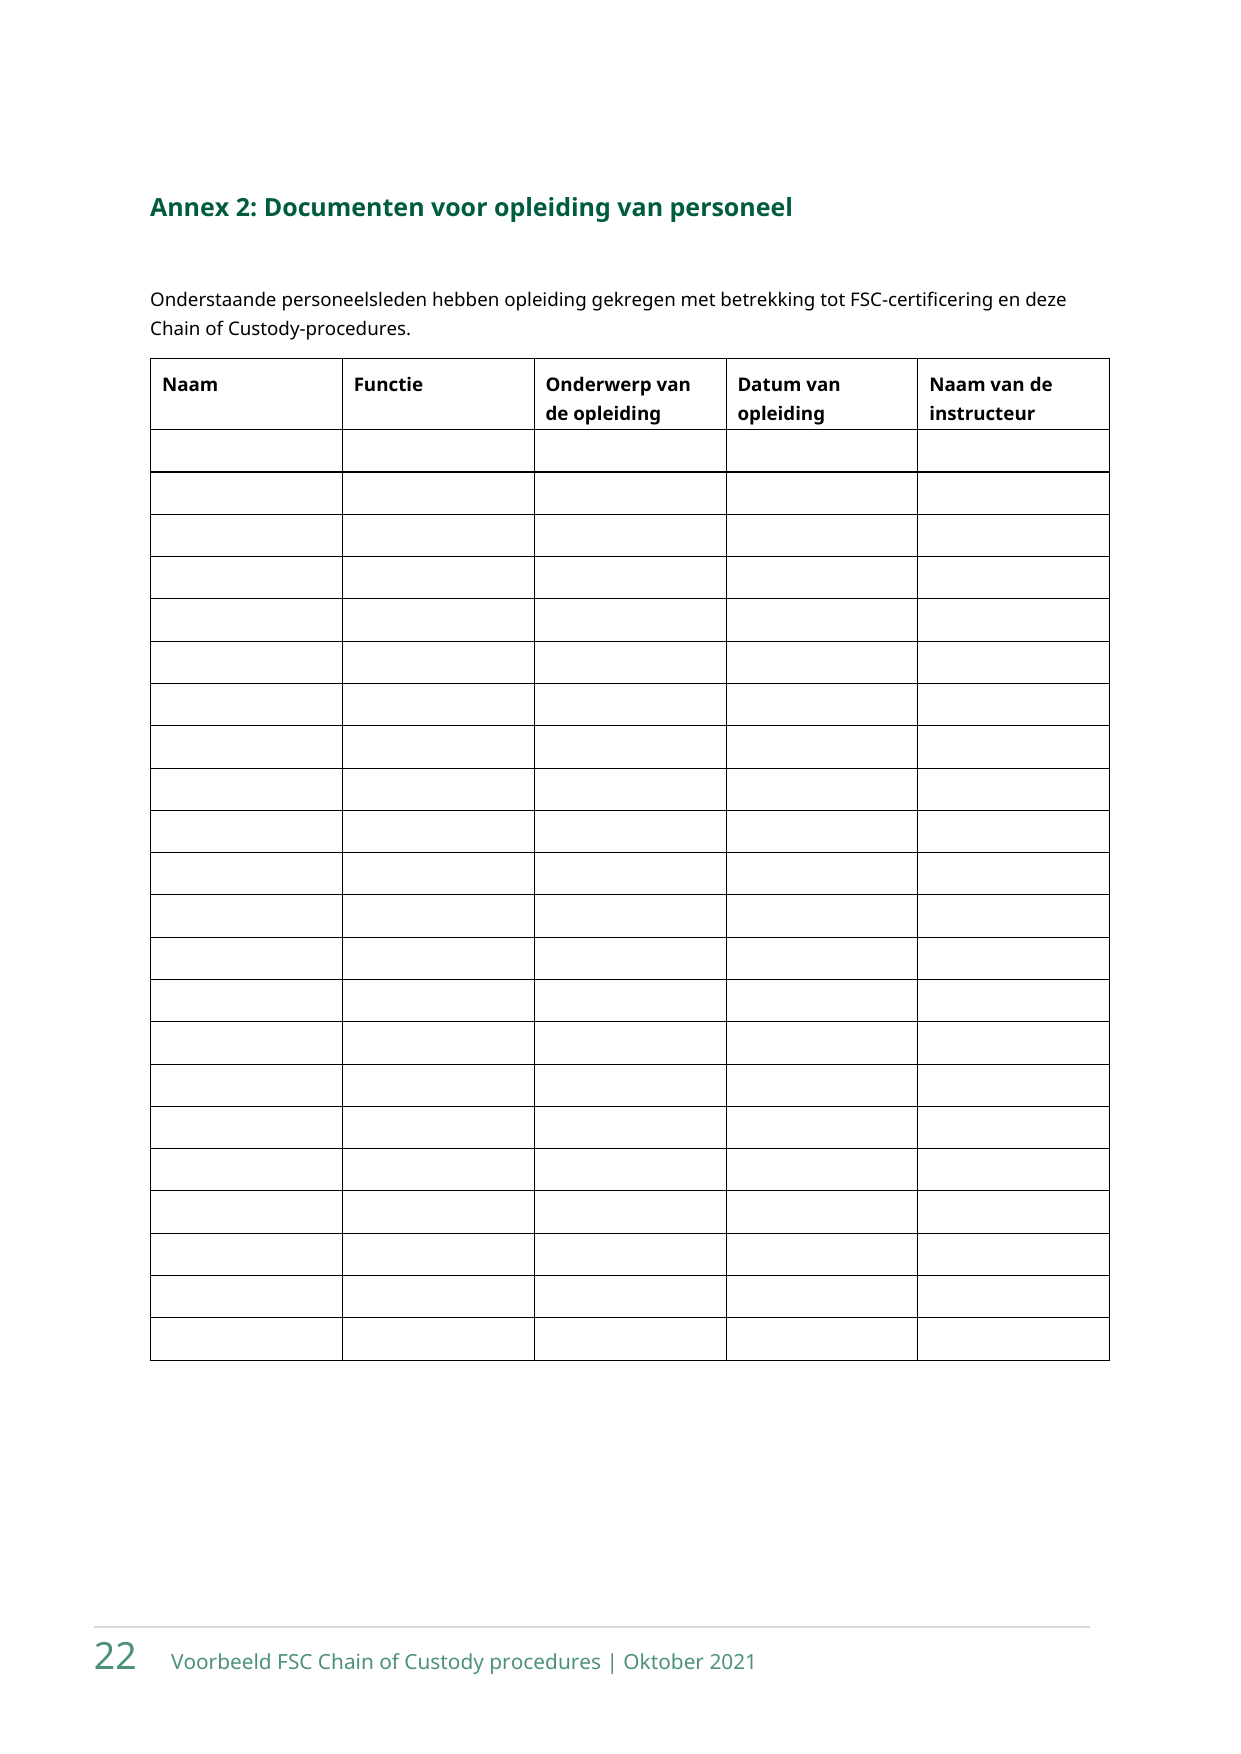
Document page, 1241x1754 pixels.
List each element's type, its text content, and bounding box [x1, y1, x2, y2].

table_cell [918, 1318, 1109, 1359]
table_cell [343, 515, 534, 556]
table_header Naam [151, 359, 342, 429]
table_cell [151, 895, 342, 937]
table_cell [151, 599, 342, 641]
table_cell [535, 642, 726, 683]
table_cell [918, 430, 1109, 471]
table_cell [151, 1318, 342, 1359]
table_header Functie [343, 359, 534, 429]
table_cell [343, 557, 534, 598]
table_cell [343, 430, 534, 471]
table_cell [151, 853, 342, 894]
table_cell [343, 769, 534, 810]
text Onderstaande personeelsleden hebben opleiding gekregen met betrekking tot FSC-certificering en deze Chain of Custody-procedures. [150, 286, 1090, 341]
table_cell [151, 769, 342, 810]
table_cell [727, 1276, 917, 1317]
table_cell [918, 769, 1109, 810]
table_cell [151, 980, 342, 1021]
table_cell [151, 473, 342, 514]
table_cell [343, 1149, 534, 1190]
table_cell [151, 1149, 342, 1190]
table_cell [535, 853, 726, 894]
table_cell [727, 1107, 917, 1148]
table_cell [343, 1022, 534, 1063]
table_cell [343, 1191, 534, 1233]
table_cell [151, 1107, 342, 1148]
table_cell [727, 599, 917, 641]
table_header Naam van de instructeur [918, 359, 1109, 429]
table_cell [918, 938, 1109, 979]
table_cell [918, 726, 1109, 767]
table_cell [918, 1191, 1109, 1233]
table_cell [343, 1276, 534, 1317]
table_cell [535, 473, 726, 514]
table_cell [151, 430, 342, 471]
table_cell [343, 1234, 534, 1275]
table_cell [727, 811, 917, 852]
table_cell [535, 1107, 726, 1148]
table_cell [151, 515, 342, 556]
table_cell [918, 557, 1109, 598]
table_cell [918, 1149, 1109, 1190]
table_cell [727, 473, 917, 514]
table_cell [918, 895, 1109, 937]
table_cell [151, 726, 342, 767]
table_cell [151, 938, 342, 979]
table_cell [535, 1234, 726, 1275]
table_cell [343, 1318, 534, 1359]
table_cell [343, 980, 534, 1021]
table_cell [918, 811, 1109, 852]
table_cell [918, 980, 1109, 1021]
table_cell [535, 684, 726, 725]
table_cell [535, 769, 726, 810]
table_cell [727, 726, 917, 767]
table_cell [727, 684, 917, 725]
table_cell [535, 1318, 726, 1359]
table_cell [343, 473, 534, 514]
table_cell [535, 938, 726, 979]
table_cell [727, 980, 917, 1021]
table_cell [918, 1276, 1109, 1317]
table_cell [535, 1022, 726, 1063]
table_cell [343, 853, 534, 894]
table_cell [535, 895, 726, 937]
table_cell [343, 811, 534, 852]
table_cell [535, 1149, 726, 1190]
table_cell [343, 1065, 534, 1106]
table_cell [918, 684, 1109, 725]
table_cell [151, 557, 342, 598]
table_cell [535, 1065, 726, 1106]
table_cell [535, 599, 726, 641]
table_cell [727, 1065, 917, 1106]
subtitle Annex 2: Documenten voor opleiding van personeel [150, 190, 1090, 224]
table_cell [343, 726, 534, 767]
table_cell [727, 642, 917, 683]
table_cell [151, 1065, 342, 1106]
table_cell [535, 1191, 726, 1233]
table_cell [535, 430, 726, 471]
table_cell [151, 1022, 342, 1063]
table_cell [918, 642, 1109, 683]
table_cell [535, 980, 726, 1021]
table_cell [727, 430, 917, 471]
table_cell [918, 515, 1109, 556]
table_cell [343, 642, 534, 683]
table_cell [918, 853, 1109, 894]
table_cell [535, 811, 726, 852]
table_cell [727, 1234, 917, 1275]
table_cell [727, 938, 917, 979]
table_cell [727, 1149, 917, 1190]
table_cell [535, 1276, 726, 1317]
table_cell [727, 769, 917, 810]
table_cell [727, 1318, 917, 1359]
table_cell [151, 1191, 342, 1233]
table_cell [343, 684, 534, 725]
table_cell [151, 684, 342, 725]
table_cell [535, 726, 726, 767]
table_cell [151, 1234, 342, 1275]
table_cell [535, 557, 726, 598]
table_cell [343, 938, 534, 979]
table_cell [918, 1234, 1109, 1275]
table_cell [343, 599, 534, 641]
table_cell [727, 895, 917, 937]
table_cell [727, 1022, 917, 1063]
table_header Onderwerp van de opleiding [535, 359, 726, 429]
table_cell [727, 1191, 917, 1233]
table_cell [918, 473, 1109, 514]
table_cell [918, 1107, 1109, 1148]
table_cell [535, 515, 726, 556]
table_cell [727, 853, 917, 894]
table_cell [918, 599, 1109, 641]
table_cell [727, 557, 917, 598]
table_cell [151, 1276, 342, 1317]
table_cell [918, 1022, 1109, 1063]
table_cell [727, 515, 917, 556]
table_cell [151, 811, 342, 852]
table_header Datum van opleiding [727, 359, 917, 429]
table_cell [343, 895, 534, 937]
table_cell [918, 1065, 1109, 1106]
table_cell [343, 1107, 534, 1148]
table_cell [151, 642, 342, 683]
